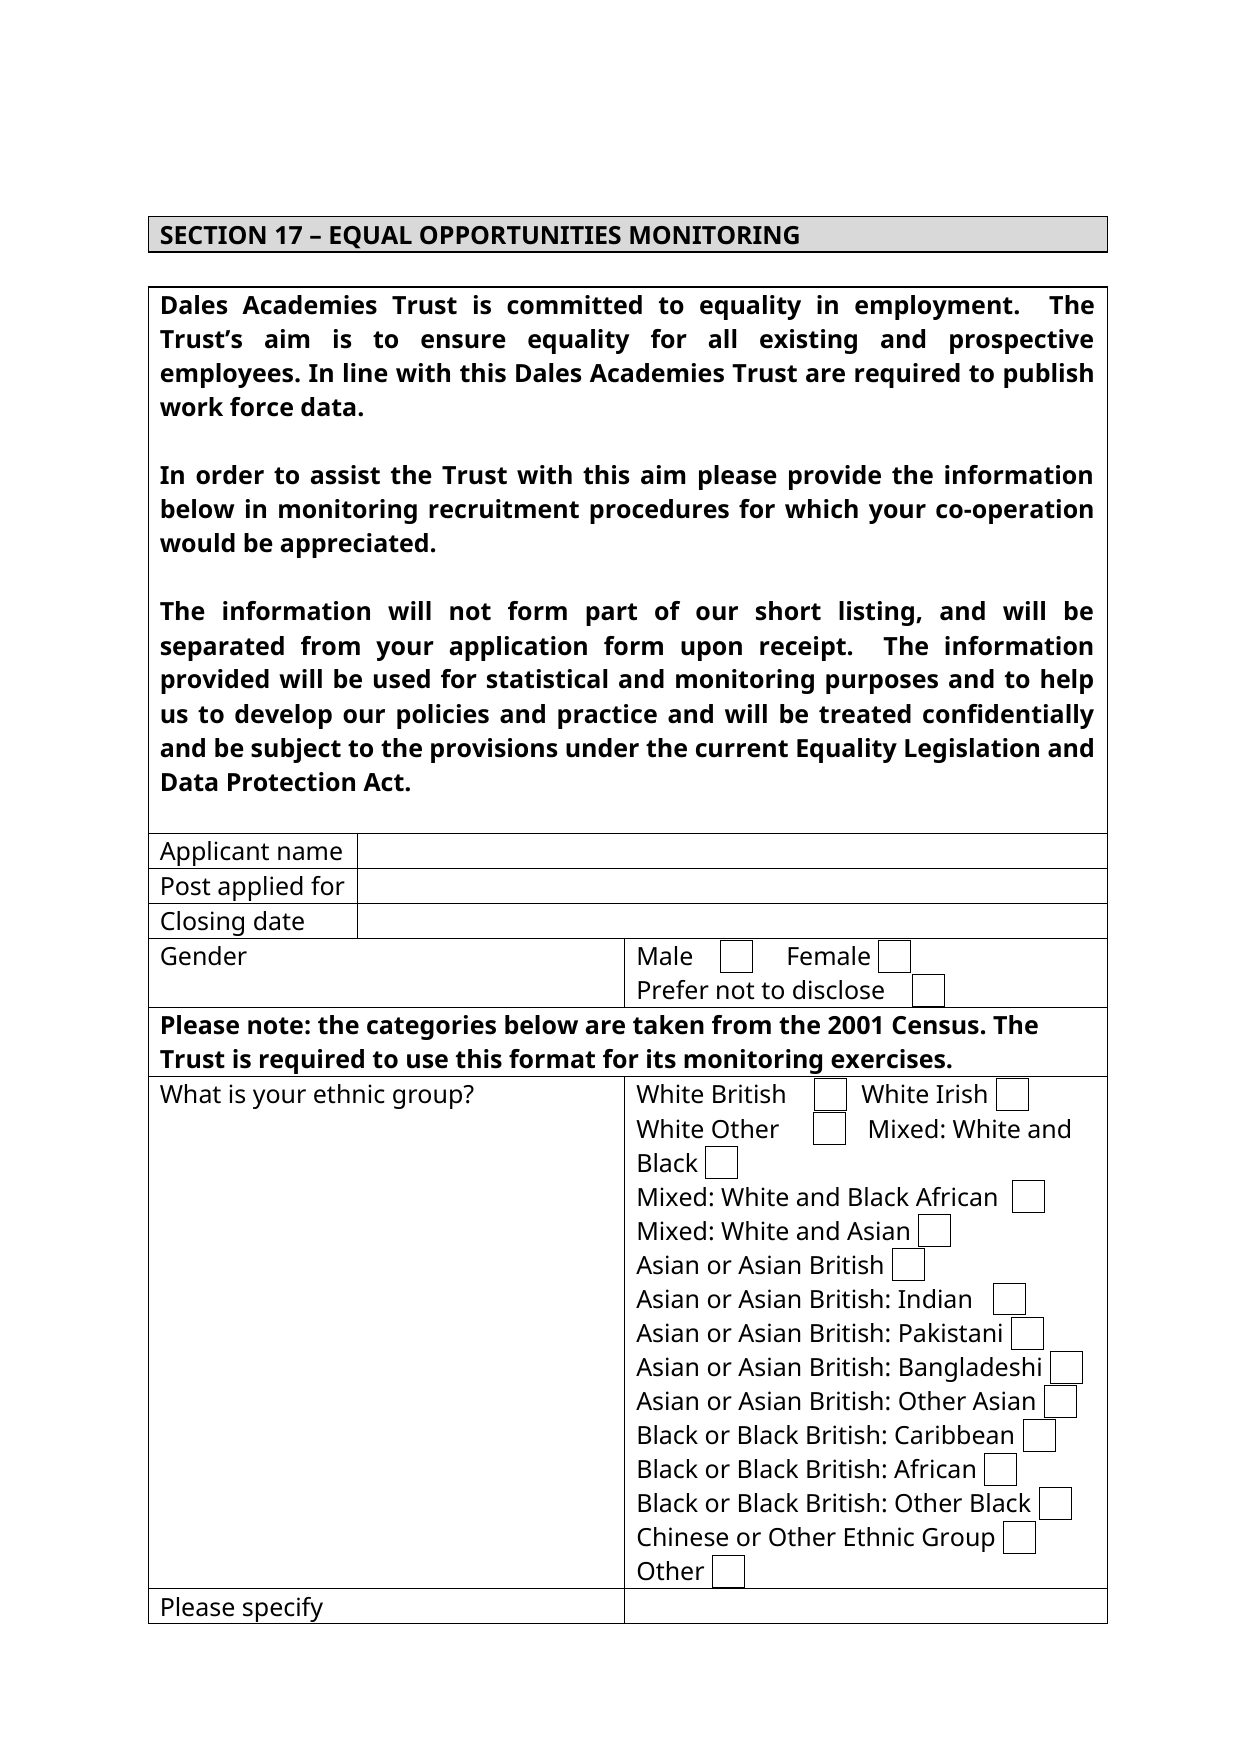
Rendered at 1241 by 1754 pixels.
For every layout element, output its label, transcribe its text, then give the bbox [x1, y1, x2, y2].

table_cell Please note: the categories below are taken from the 2001 Census. The Trust is required to use this format for its monitoring exercises. [149, 1008, 1107, 1076]
table_cell [358, 834, 1107, 868]
table_cell Applicant name [149, 834, 357, 868]
table_cell Male Female Prefer not to disclose [625, 939, 1107, 1007]
table_cell Gender [149, 939, 624, 1007]
table_cell Please specify [149, 1589, 624, 1623]
table_cell [625, 1589, 1107, 1623]
table_cell [358, 869, 1107, 903]
table_cell Closing date [149, 904, 357, 938]
table_cell What is your ethnic group? [149, 1077, 624, 1588]
table_header Dales Academies Trust is committed to equality in employment. The Trust’s aim is to ensure equality for all existing and prospective employees. In line with this Dales Academies Trust are required to publish work force data. In order to assist the Trust with this aim please provide the information below in monitoring recruitment procedures for which your co-operation would be appreciated. The information will not form part of our short listing, and will be separated from your application form upon receipt. The information provided will be used for statistical and monitoring purposes and to help us to develop our policies and practice and will be treated confidentially and be subject to the provisions under the current Equality Legislation and Data Protection Act. [149, 288, 1107, 832]
table_cell White British White Irish White Other Mixed: White and Black Mixed: White and Black African Mixed: White and Asian Asian or Asian British Asian or Asian British: Indian Asian or Asian British: Pakistani Asian or Asian British: Bangladeshi Asian or Asian British: Other Asian Black or Black British: Caribbean Black or Black British: African Black or Black British: Other Black Chinese or Other Ethnic Group Other [625, 1077, 1107, 1588]
table_cell Post applied for [149, 869, 357, 903]
table_header SECTION 17 – EQUAL OPPORTUNITIES MONITORING [149, 217, 1107, 251]
table_cell [358, 904, 1107, 938]
